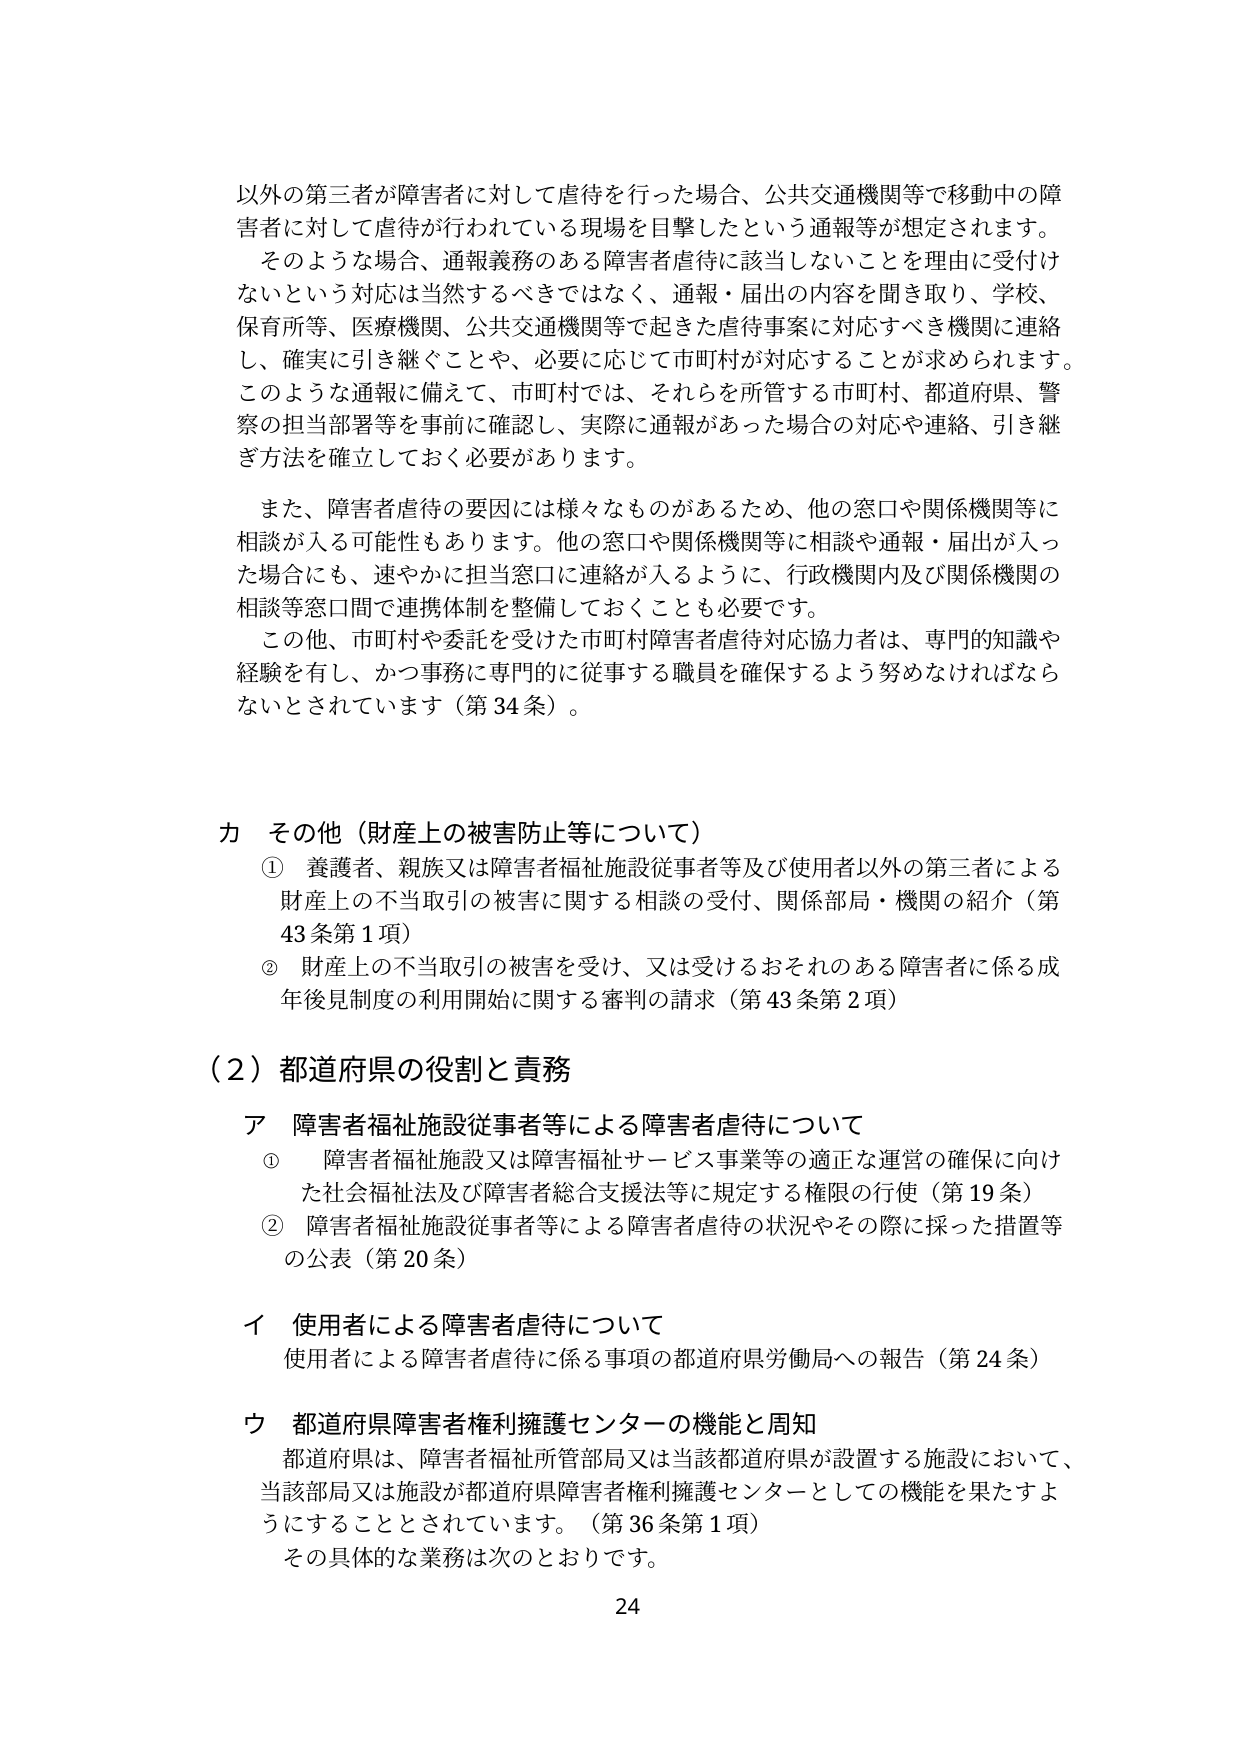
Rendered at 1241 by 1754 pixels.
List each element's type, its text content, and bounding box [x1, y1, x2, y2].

text また、障害者虐待の要因には様々なものがあるため、他の窓口や関係機関等に相談が入る可能性もあります。他の窓口や関係機関等に相談や通報・届出が入った場合にも、速やかに担当窓口に連絡が入るように、行政機関内及び関係機関の相談等窓口間で連携体制を整備しておくことも必要です。 [236, 491, 1063, 622]
text ② 財産上の不当取引の被害を受け、又は受けるおそれのある障害者に係る成年後見制度の利用開始に関する審判の請求（第43条第2項） [261, 949, 1063, 1015]
text ② 障害者福祉施設従事者等による障害者虐待の状況やその際に採った措置等の公表（第20条） [192, 1208, 1063, 1274]
text ① 養護者、親族又は障害者福祉施設従事者等及び使用者以外の第三者による財産上の不当取引の被害に関する相談の受付、関係部局・機関の紹介（第43条第1項） [215, 850, 1063, 949]
text ア 障害者福祉施設従事者等による障害者虐待について [192, 1105, 1063, 1142]
text そのような場合、通報義務のある障害者虐待に該当しないことを理由に受付けないという対応は当然するべきではなく、通報・届出の内容を聞き取り、学校、保育所等、医療機関、公共交通機関等で起きた虐待事案に対応すべき機関に連絡し、確実に引き継ぐことや、必要に応じて市町村が対応することが求められます。このような通報に備えて、市町村では、それらを所管する市町村、都道府県、警察の担当部署等を事前に確認し、実際に通報があった場合の対応や連絡、引き継ぎ方法を確立しておく必要があります。 [236, 243, 1063, 473]
text その具体的な業務は次のとおりです。 [236, 1539, 1063, 1572]
text （２）都道府県の役割と責務 [192, 1046, 1063, 1089]
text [236, 177, 1063, 243]
text この他、市町村や委託を受けた市町村障害者虐待対応協力者は、専門的知識や経験を有し、かつ事務に専門的に従事する職員を確保するよう努めなければならないとされています（第34条）。 [236, 622, 1063, 721]
text 使用者による障害者虐待に係る事項の都道府県労働局への報告（第24条） [192, 1341, 1063, 1374]
text カ その他（財産上の被害防止等について） [192, 814, 1063, 850]
list 障害者福祉施設又は障害福祉サービス事業等の適正な運営の確保に向けた社会福祉法及び障害者総合支援法等に規定する権限の行使（第19条） [262, 1142, 1063, 1208]
text イ 使用者による障害者虐待について [192, 1305, 1063, 1341]
text 都道府県は、障害者福祉所管部局又は当該都道府県が設置する施設において、当該部局又は施設が都道府県障害者権利擁護センターとしての機能を果たすようにすることとされています。（第36条第1項） [259, 1441, 1063, 1539]
text ウ 都道府県障害者権利擁護センターの機能と周知 [192, 1404, 1063, 1441]
